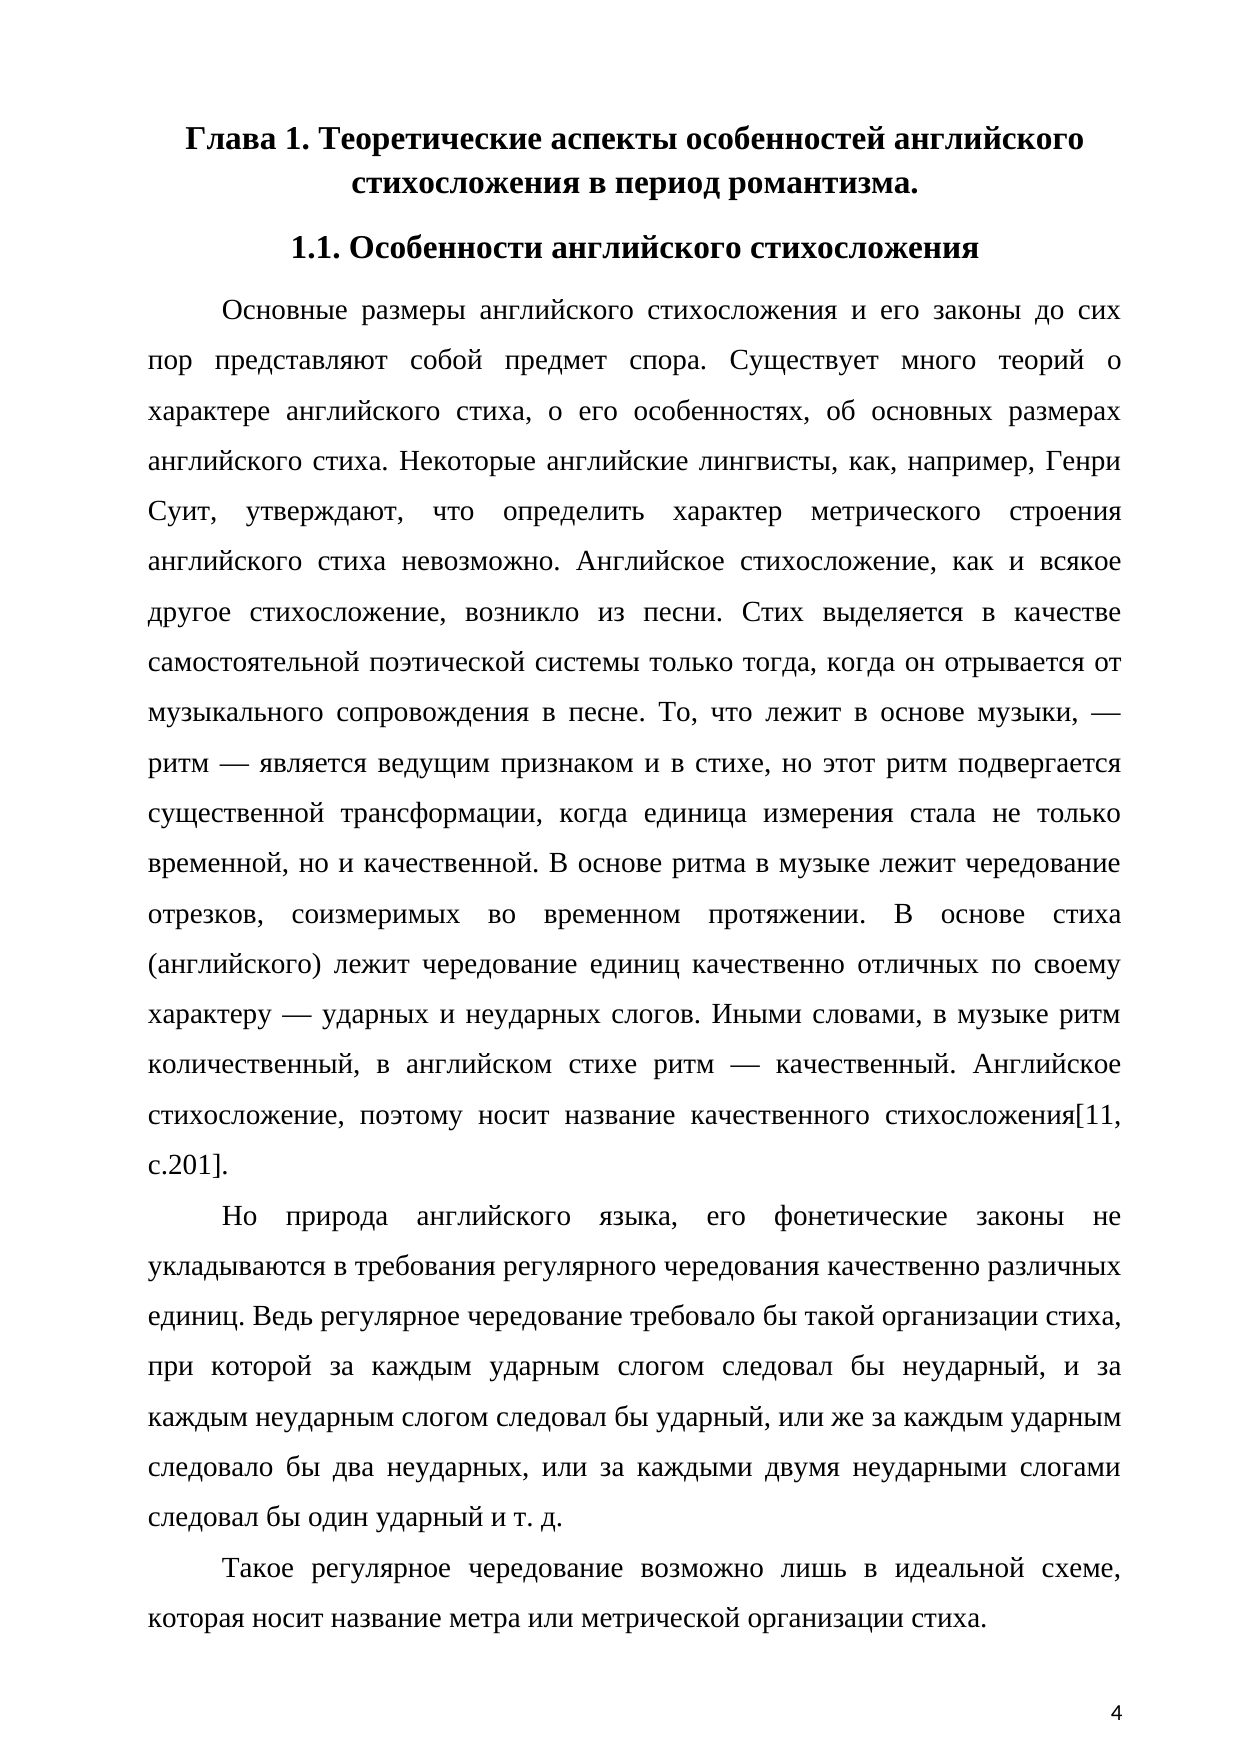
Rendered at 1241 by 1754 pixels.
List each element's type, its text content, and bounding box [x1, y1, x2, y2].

text Основные размеры английского стихосложения и его законы до сих пор представляют собой предмет спора. Существует много теорий о характере английского стиха, о его особенностях, об основных размерах английского стиха. Некоторые английские лингвисты, как, например, Генри Суит, утверждают, что определить характер метрического строения английского стиха невозможно. Английское стихосложение, как и всякое другое стихосложение, возникло из песни. Стих выделяется в качестве самостоятельной поэтической системы только тогда, когда он отрывается от музыкального сопровождения в песне. То, что лежит в основе музыки, — ритм — является ведущим признаком и в стихе, но этот ритм подвергается существенной трансформации, когда единица измерения стала не только временной, но и качественной. В основе ритма в музыке лежит чередование отрезков, соизмеримых во временном протяжении. В основе стиха (английского) лежит чередование единиц качественно отличных по своему характеру — ударных и неударных слогов. Иными словами, в музыке ритм количественный, в английском стихе ритм — качественный. Английское стихосложение, поэтому носит название качественного стихосложения[11, c.201]. [148, 292, 1122, 1181]
text Глава 1. Теоретические аспекты особенностей английского стихосложения в период романтизма. [148, 118, 1122, 201]
text Но природа английского языка, его фонетические законы не укладываются в требования регулярного чередования качественно различных единиц. Ведь регулярное чередование требовало бы такой организации стиха, при которой за каждым ударным слогом следовал бы неударный, и за каждым неударным слогом следовал бы ударный, или же за каждым ударным следовало бы два неударных, или за каждыми двумя неударными слогами следовал бы один ударный и т. д. [148, 1198, 1122, 1533]
text 1.1. Особенности английского стихосложения [148, 227, 1122, 265]
text Такое регулярное чередование возможно лишь в идеальной схеме, которая носит название метра или метрической организации стиха. [148, 1550, 1122, 1634]
